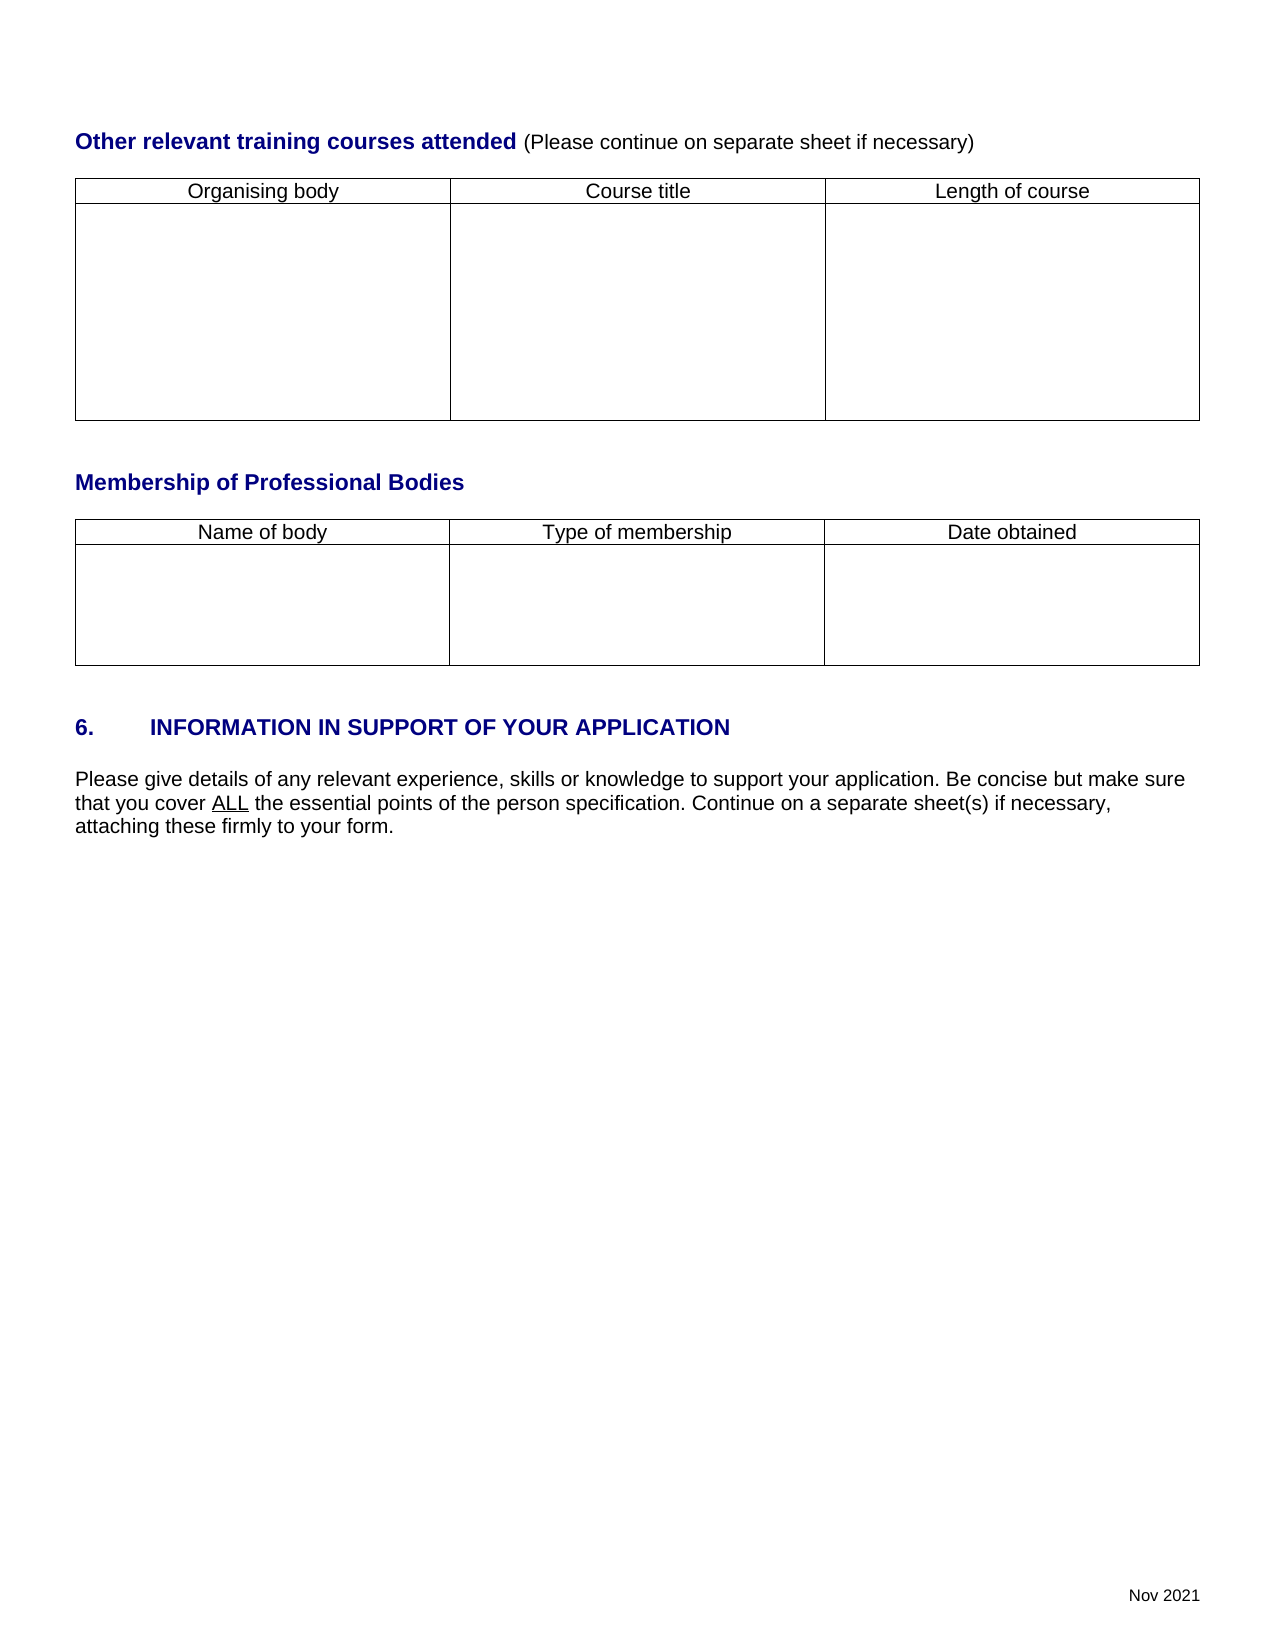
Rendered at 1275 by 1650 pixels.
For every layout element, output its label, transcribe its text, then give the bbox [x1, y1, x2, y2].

table_header Type of membership [450, 520, 824, 544]
text 6. INFORMATION IN SUPPORT OF YOUR APPLICATION [75, 714, 1200, 740]
table_header Length of course [826, 179, 1199, 203]
table_cell [826, 204, 1199, 420]
text Membership of Professional Bodies [75, 469, 1200, 495]
table_header Course title [451, 179, 825, 203]
text Other relevant training courses attended (Please continue on separate sheet if necessary) [75, 128, 1200, 154]
table_header Organising body [76, 179, 450, 203]
table_cell [450, 545, 824, 665]
table_header Date obtained [825, 520, 1199, 544]
text Please give details of any relevant experience, skills or knowledge to support your application. Be concise but make sure that you cover ALL the essential points of the person specification. Continue on a separate sheet(s) if necessary, attaching these firmly to your form. [75, 766, 1200, 838]
table_header Name of body [76, 520, 449, 544]
table_cell [825, 545, 1199, 665]
table_cell [76, 545, 449, 665]
table_cell [76, 204, 450, 420]
table_cell [451, 204, 825, 420]
